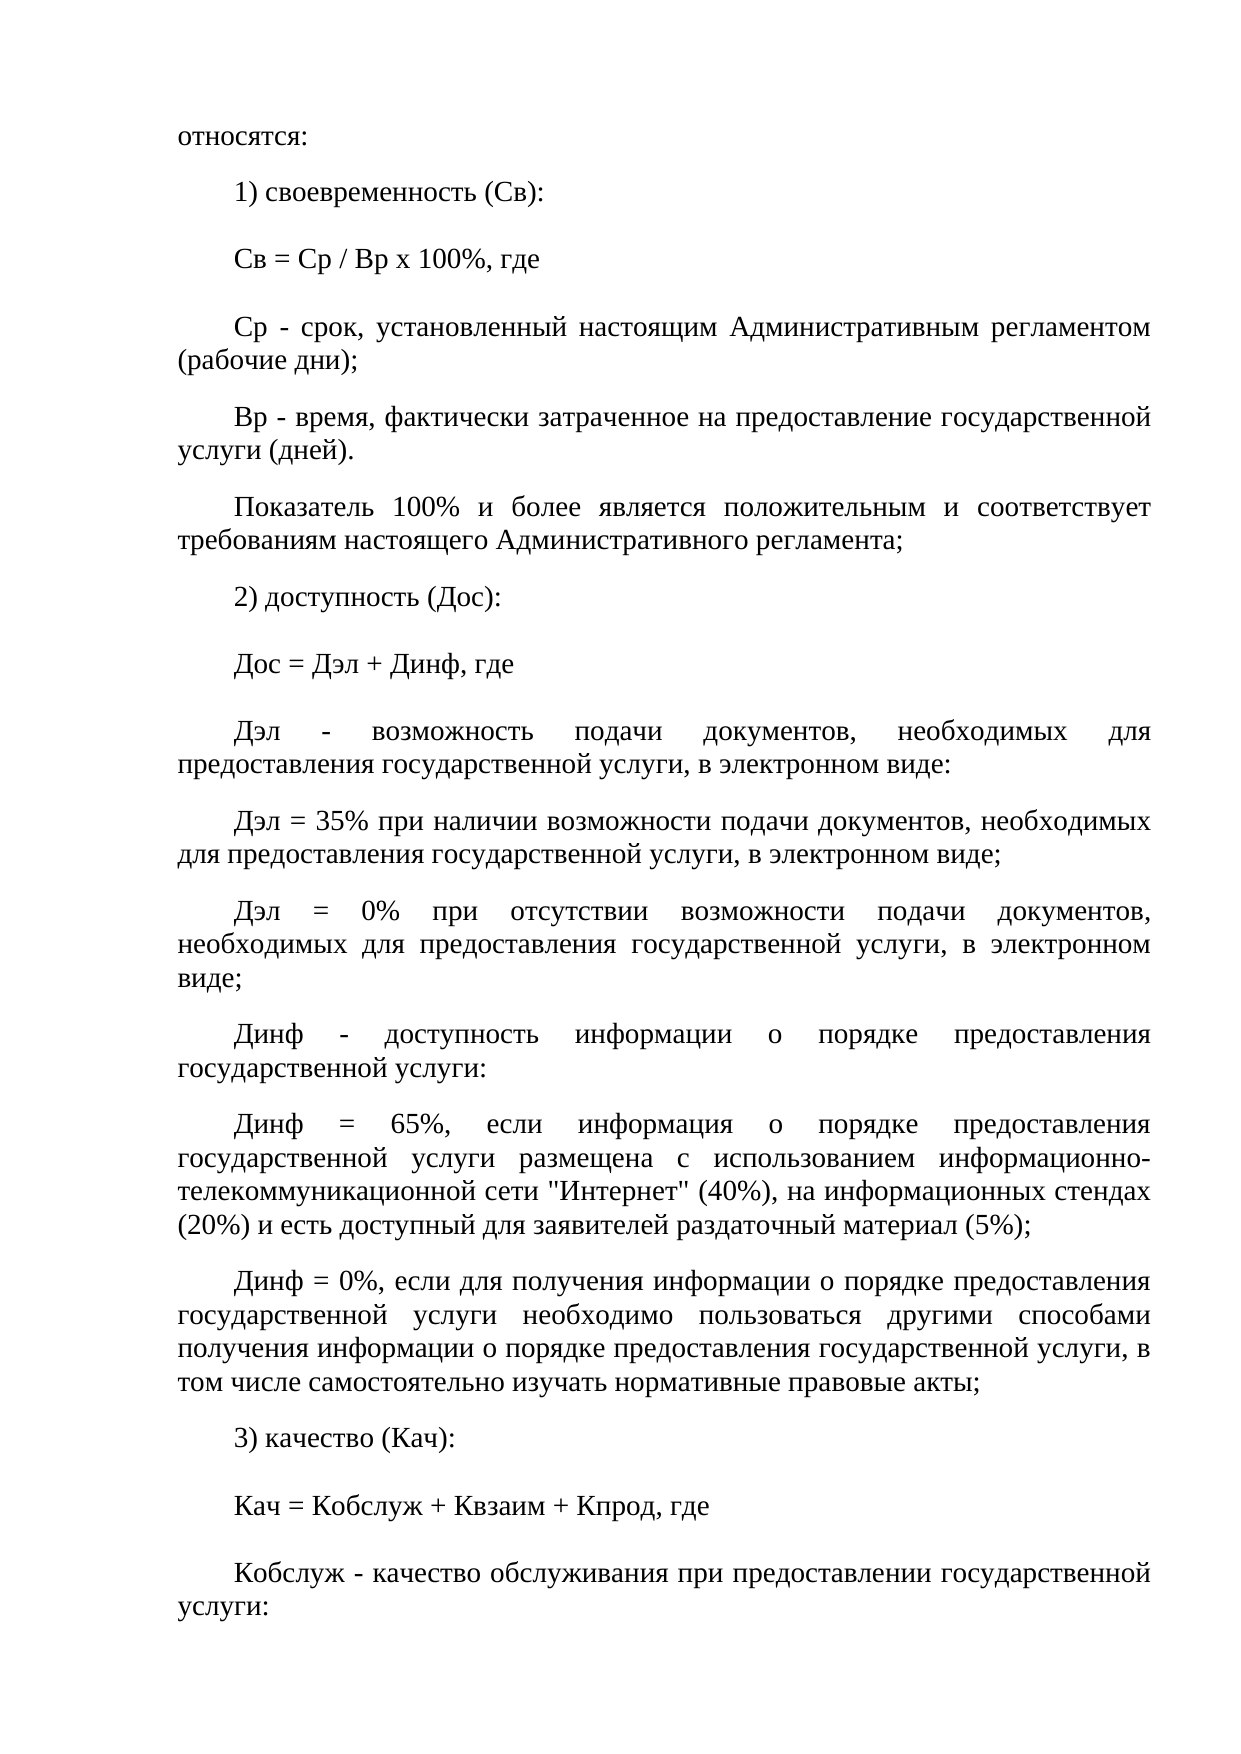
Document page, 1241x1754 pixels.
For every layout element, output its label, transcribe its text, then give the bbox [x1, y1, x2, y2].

text Кач = Кобслуж + Квзаим + Кпрод, где [177, 1488, 1152, 1521]
text Динф = 0%, если для получения информации о порядке предоставления государственной услуги необходимо пользоваться другими способами получения информации о порядке предоставления государственной услуги, в том числе самостоятельно изучать нормативные правовые акты; [177, 1263, 1152, 1398]
text 3) качество (Кач): [177, 1421, 1152, 1454]
text Дэл - возможность подачи документов, необходимых для предоставления государственной услуги, в электронном виде: [177, 713, 1152, 780]
text Показатель 100% и более является положительным и соответствует требованиям настоящего Административного регламента; [177, 489, 1152, 556]
text Дэл = 0% при отсутствии возможности подачи документов, необходимых для предоставления государственной услуги, в электронном виде; [177, 893, 1152, 993]
text Дэл = 35% при наличии возможности подачи документов, необходимых для предоставления государственной услуги, в электронном виде; [177, 803, 1152, 870]
text 1) своевременность (Св): [177, 174, 1152, 208]
text Кобслуж - качество обслуживания при предоставлении государственной услуги: [177, 1555, 1152, 1622]
text Вр - время, фактически затраченное на предоставление государственной услуги (дней). [177, 399, 1152, 466]
text Дос = Дэл + Динф, где [177, 646, 1152, 679]
text Динф = 65%, если информация о порядке предоставления государственной услуги размещена с использованием информационно-телекоммуникационной сети "Интернет" (40%), на информационных стендах (20%) и есть доступный для заявителей раздаточный материал (5%); [177, 1106, 1152, 1241]
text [177, 118, 1152, 152]
text Св = Ср / Вр x 100%, где [177, 242, 1152, 275]
text 2) доступность (Дос): [177, 579, 1152, 612]
text Ср - срок, установленный настоящим Административным регламентом (рабочие дни); [177, 309, 1152, 376]
text Динф - доступность информации о порядке предоставления государственной услуги: [177, 1016, 1152, 1083]
